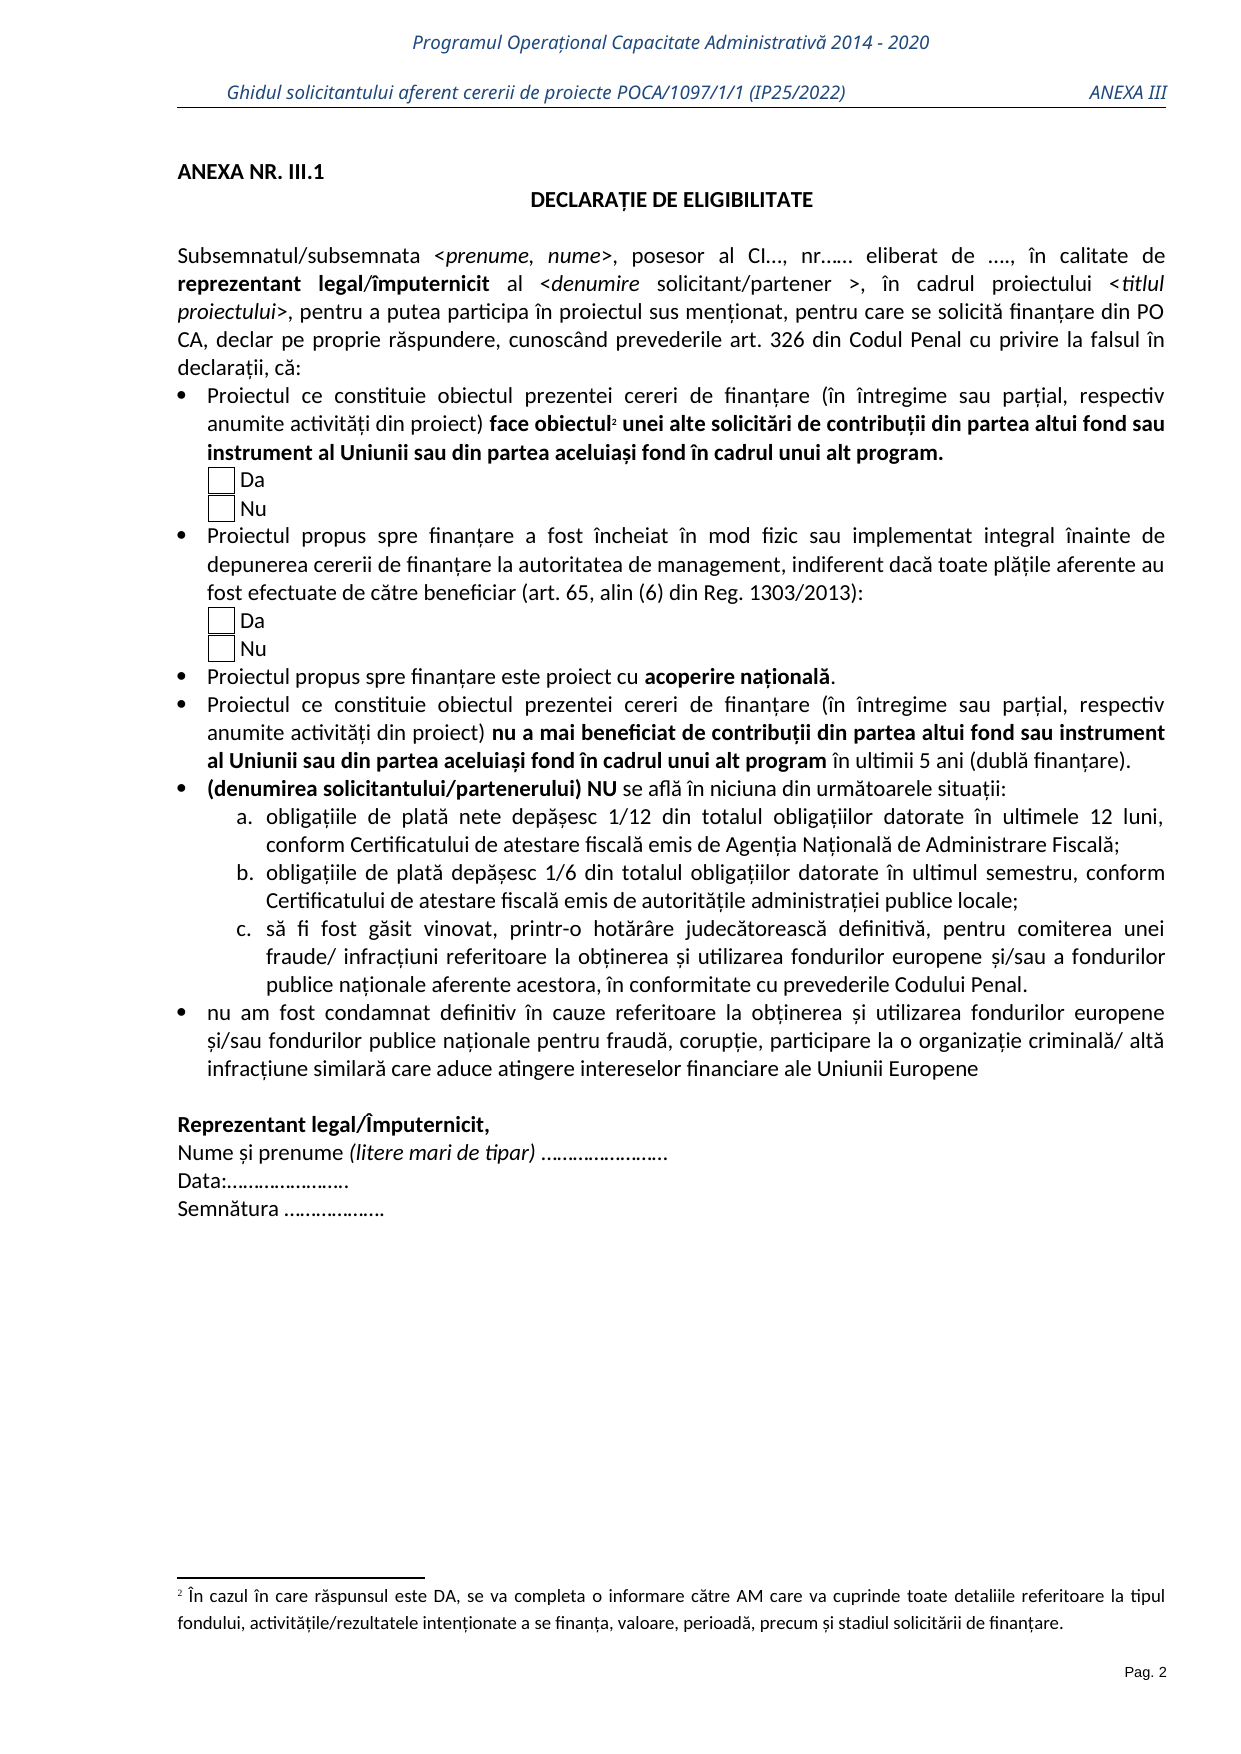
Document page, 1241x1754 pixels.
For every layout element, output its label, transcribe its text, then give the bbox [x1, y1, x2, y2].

text Reprezentant legal/Împuternicit, [177, 1110, 1166, 1138]
text ANEXA NR. III.1 [177, 157, 1166, 185]
text Nu [177, 494, 1166, 522]
list să fi fost găsit vinovat, printr-o hotărâre judecătorească definitivă, pentru comiterea unei fraude/ infracțiuni referitoare la obținerea și utilizarea fondurilor europene şi/sau a fondurilor publice naționale aferente acestora, în conformitate cu prevederile Codului Penal. [236, 914, 1166, 998]
text Data:………………….. [177, 1166, 1166, 1194]
text Da [207, 466, 1166, 494]
list Proiectul ce constituie obiectul prezentei cereri de finanțare (în întregime sau parțial, respectiv anumite activități din proiect) face obiectul unei alte solicitări de contribuții din partea altui fond sau instrument al Uniunii sau din partea aceluiași fond în cadrul unui alt program. [177, 382, 1166, 466]
list Proiectul propus spre finanțare este proiect cu acoperire națională. [177, 662, 1166, 690]
list obligațiile de plată nete depășesc 1/12 din totalul obligațiilor datorate în ultimele 12 luni, conform Certificatului de atestare fiscală emis de Agenția Națională de Administrare Fiscală; [236, 802, 1166, 858]
list nu am fost condamnat definitiv în cauze referitoare la obținerea și utilizarea fondurilor europene și/sau fondurilor publice naționale pentru fraudă, corupție, participare la o organizație criminală/ altă infracțiune similară care aduce atingere intereselor financiare ale Uniunii Europene [177, 998, 1166, 1082]
list Proiectul ce constituie obiectul prezentei cereri de finanțare (în întregime sau parțial, respectiv anumite activități din proiect) nu a mai beneficiat de contribuții din partea altui fond sau instrument al Uniunii sau din partea aceluiași fond în cadrul unui alt program în ultimii 5 ani (dublă finanțare). [177, 690, 1166, 774]
text Semnătura ………………. [177, 1194, 1166, 1222]
text Da [177, 606, 1166, 634]
list obligațiile de plată depășesc 1/6 din totalul obligațiilor datorate în ultimul semestru, conform Certificatului de atestare fiscală emis de autoritățile administrației publice locale; [236, 858, 1166, 914]
text Nu [207, 634, 1166, 662]
text DECLARAȚIE DE ELIGIBILITATE [177, 185, 1166, 213]
list (denumirea solicitantului/partenerului) NU se află în niciuna din următoarele situații: [177, 774, 1166, 802]
list Proiectul propus spre finanțare a fost încheiat în mod fizic sau implementat integral înainte de depunerea cererii de finanțare la autoritatea de management, indiferent dacă toate plățile aferente au fost efectuate de către beneficiar (art. 65, alin (6) din Reg. 1303/2013): [177, 522, 1166, 606]
text Nume și prenume (litere mari de tipar) …………………… [177, 1138, 1166, 1166]
text Subsemnatul/subsemnata <prenume, nume>, posesor al CI…, nr…… eliberat de …., în calitate de reprezentant legal/împuternicit al <denumire solicitant/partener >, în cadrul proiectului <titlul proiectului>, pentru a putea participa în proiectul sus menționat, pentru care se solicită finanțare din PO CA, declar pe proprie răspundere, cunoscând prevederile art. 326 din Codul Penal cu privire la falsul în declarații, că: [177, 241, 1166, 382]
